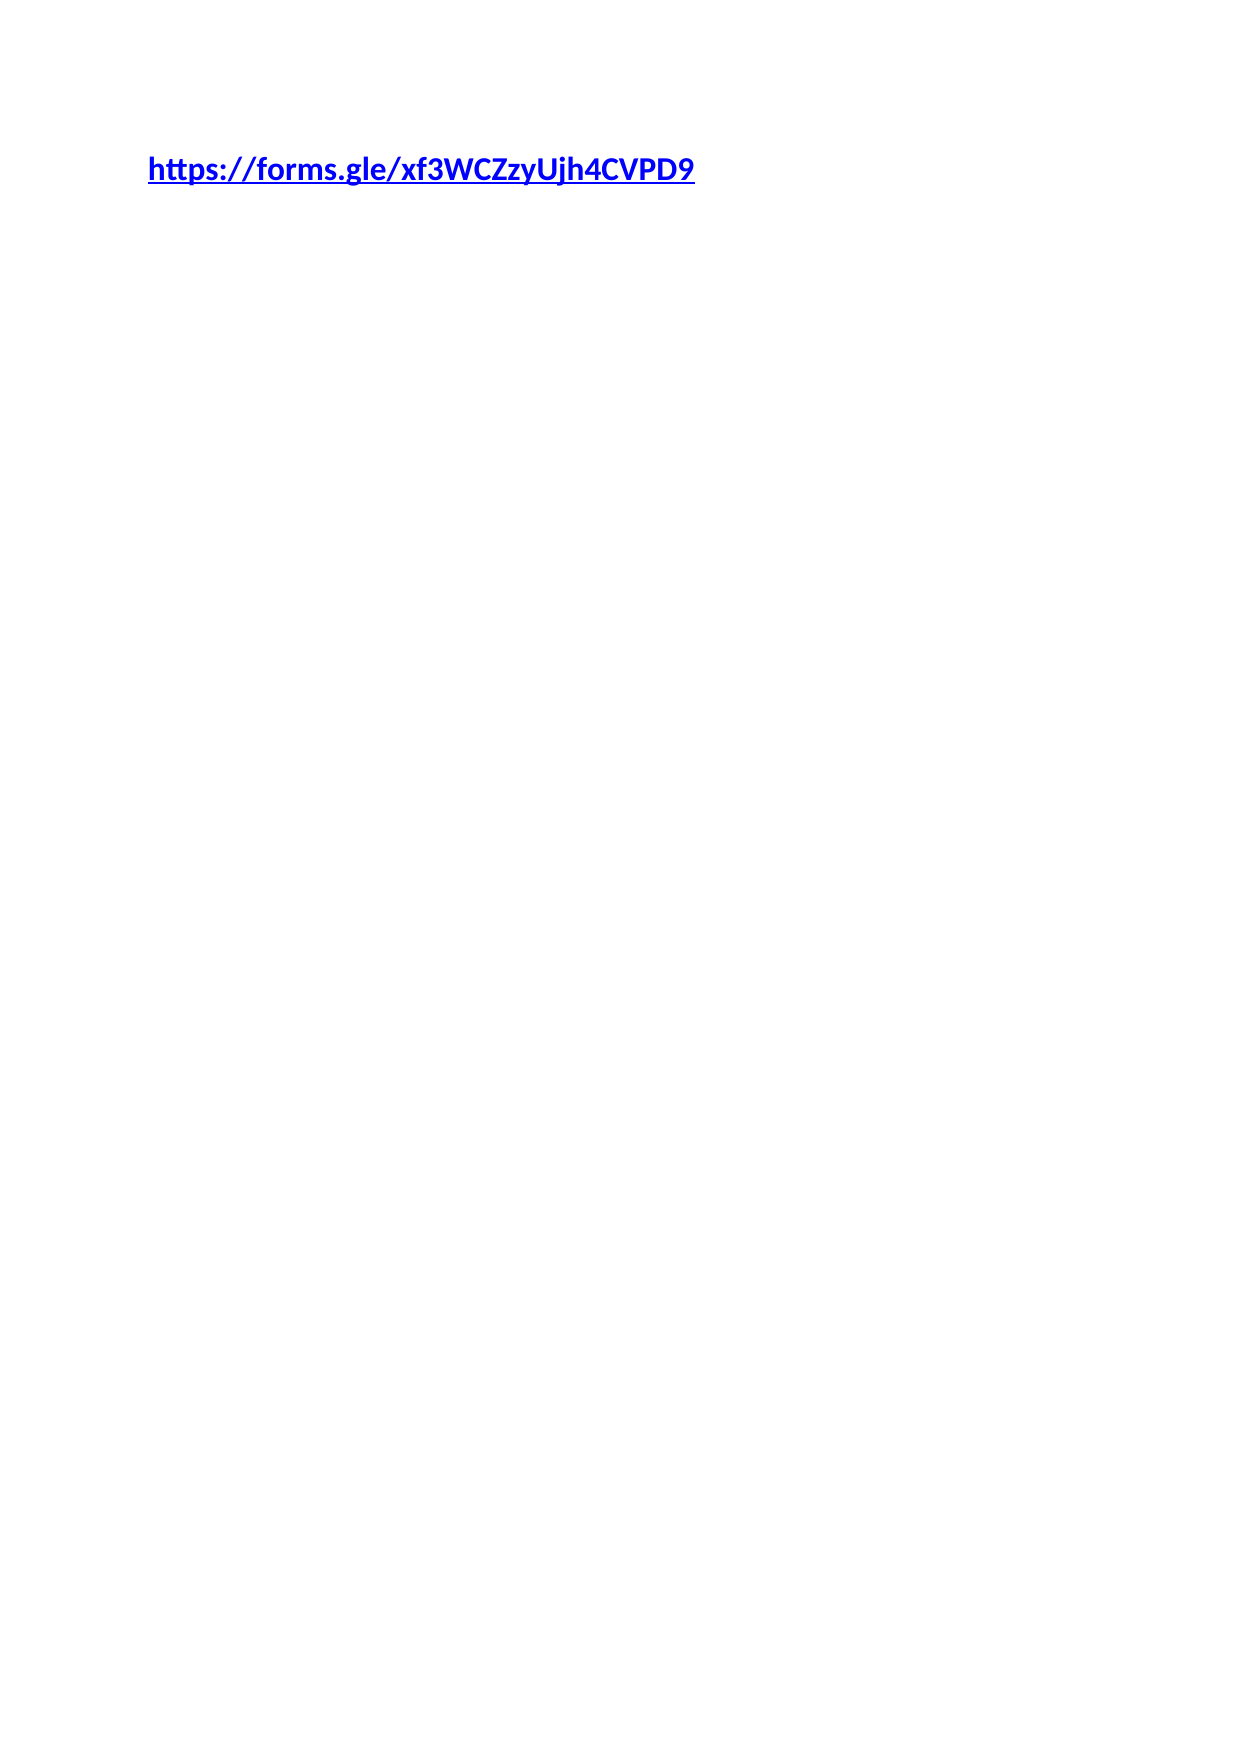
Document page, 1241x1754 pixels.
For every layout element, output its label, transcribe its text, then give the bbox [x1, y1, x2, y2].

text https://forms.gle/xf3WCZzyUjh4CVPD9 [148, 148, 1093, 188]
